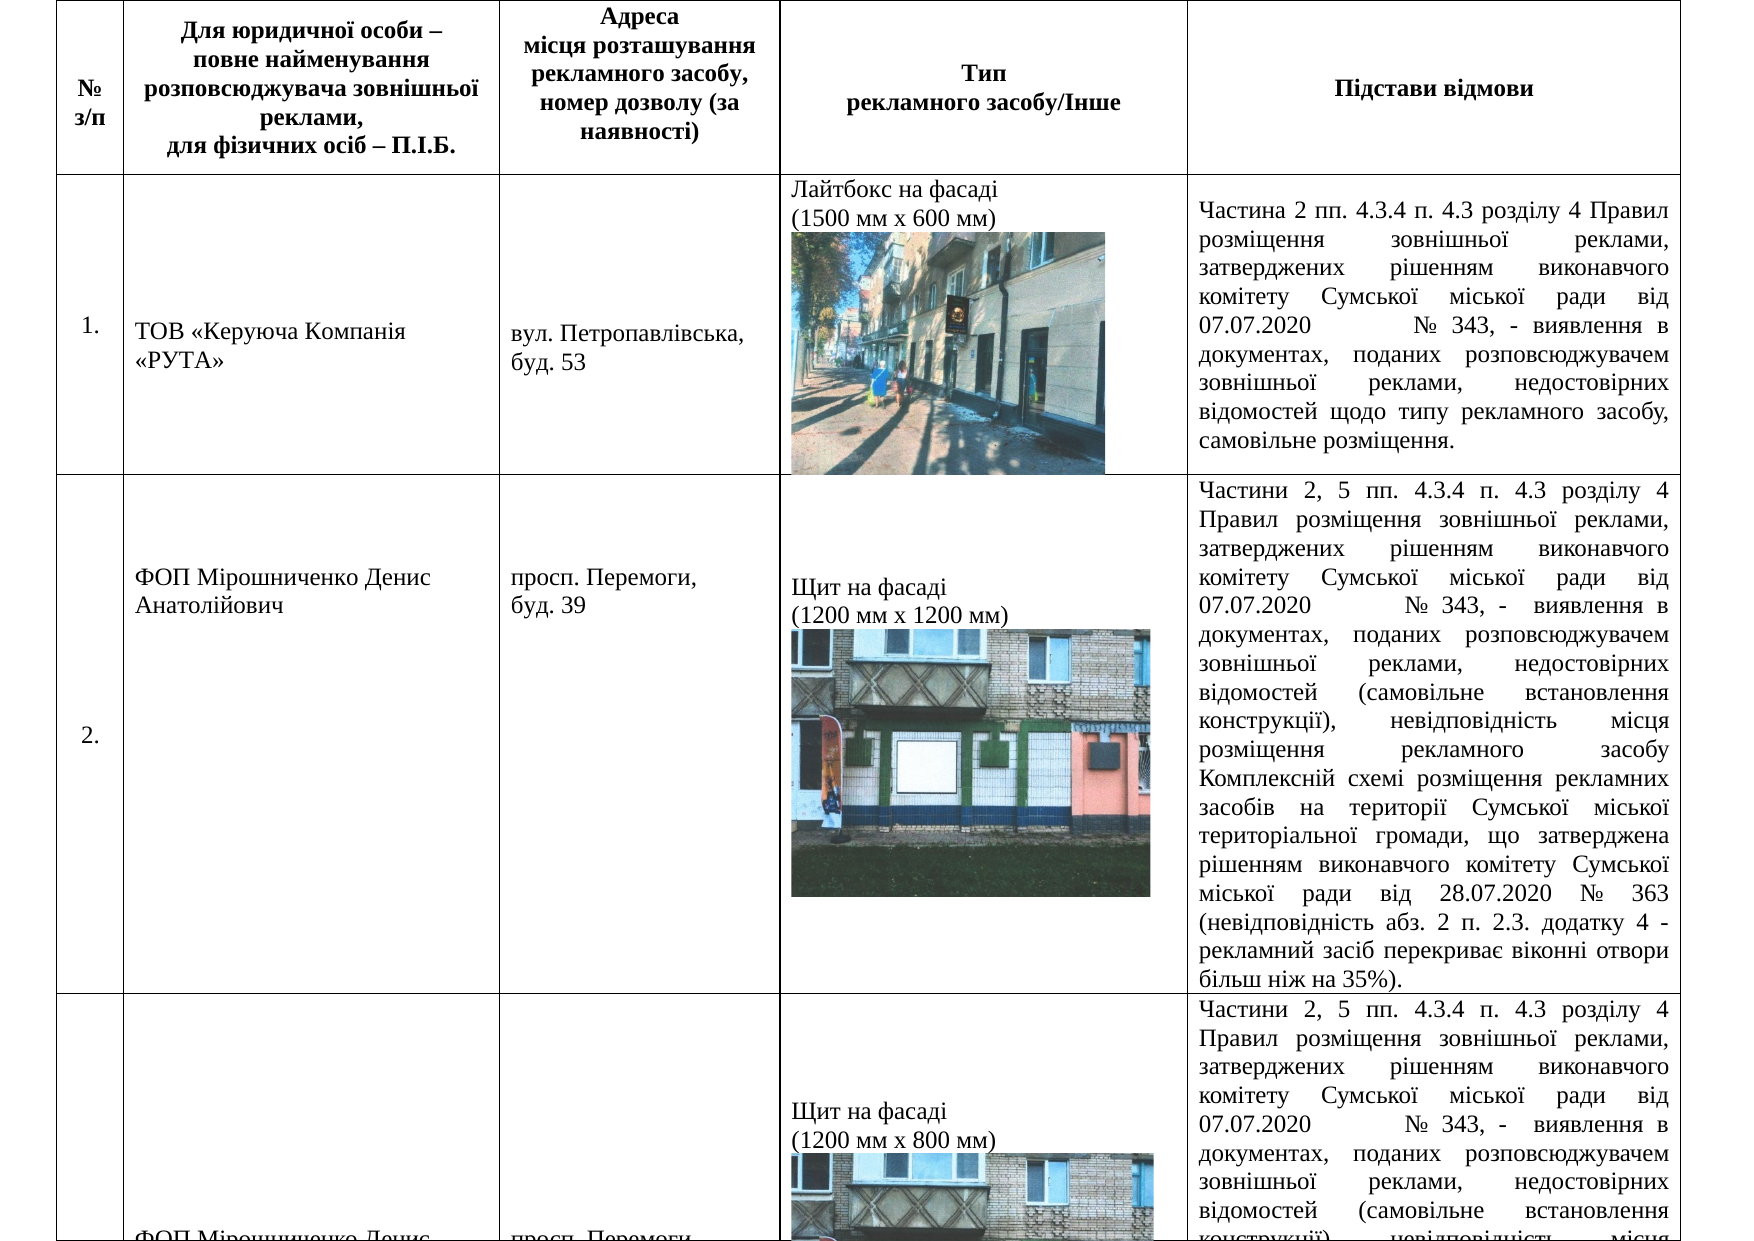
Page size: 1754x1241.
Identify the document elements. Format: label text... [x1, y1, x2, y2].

table_cell ТОВ «Керуюча Компанія «РУТА» [124, 175, 499, 474]
table_cell Частина 2 пп. 4.3.4 п. 4.3 розділу 4 Правил розміщення зовнішньої реклами, затверджених рішенням виконавчого комітету Сумської міської ради від 07.07.2020 № 343, - виявлення в документах, поданих розповсюджувачем зовнішньої реклами, недостовірних відомостей щодо типу рекламного засобу, самовільне розміщення. [1188, 175, 1680, 474]
table_cell вул. Петропавлівська, буд. 53 [500, 175, 779, 474]
picture [791, 232, 1106, 475]
table_header № з/п [57, 1, 123, 173]
table_cell Щит на фасаді (1200 мм х 1200 мм) [781, 475, 1187, 993]
table_cell Щит на фасаді (1200 мм х 800 мм) [781, 994, 1187, 1240]
table_cell Частини 2, 5 пп. 4.3.4 п. 4.3 розділу 4 Правил розміщення зовнішньої реклами, затверджених рішенням виконавчого комітету Сумської міської ради від 07.07.2020 № 343, - виявлення в документах, поданих розповсюджувачем зовнішньої реклами, недостовірних відомостей (самовільне встановлення конструкції), невідповідність місця розміщення рекламного засобу Комплексній схемі розміщення рекламних засобів на території Сумської міської територіальної громади, що затверджена рішенням виконавчого комітету Сумської міської ради від 28.07.2020 № 363 (невідповідність абз. 2 п. 2.3. додатку 4 - рекламний засіб перекриває віконні отвори більш ніж на 35%). [1188, 994, 1680, 1240]
picture [791, 1153, 1154, 1241]
picture [791, 629, 1151, 897]
table_header Для юридичної особи – повне найменування розповсюджувача зовнішньої реклами, для фізичних осіб – П.І.Б. [124, 1, 499, 173]
table_header Підстави відмови [1188, 1, 1680, 173]
table_cell просп. Перемоги, буд. 39 [500, 475, 779, 993]
table_cell ФОП Мірошниченко Денис Анатолійович [124, 994, 499, 1240]
table_cell Частини 2, 5 пп. 4.3.4 п. 4.3 розділу 4 Правил розміщення зовнішньої реклами, затверджених рішенням виконавчого комітету Сумської міської ради від 07.07.2020 № 343, - виявлення в документах, поданих розповсюджувачем зовнішньої реклами, недостовірних відомостей (самовільне встановлення конструкції), невідповідність місця розміщення рекламного засобу Комплексній схемі розміщення рекламних засобів на території Сумської міської територіальної громади, що затверджена рішенням виконавчого комітету Сумської міської ради від 28.07.2020 № 363 (невідповідність абз. 2 п. 2.3. додатку 4 - рекламний засіб перекриває віконні отвори більш ніж на 35%). [1188, 475, 1680, 993]
table_cell просп. Перемоги, буд. 39 [500, 994, 779, 1240]
table_cell 1. [57, 175, 123, 474]
table_cell 3. [57, 994, 123, 1240]
table_cell 2. [57, 475, 123, 993]
table_header Адреса місця розташування рекламного засобу, номер дозволу (за наявності) [500, 1, 779, 173]
table_cell Лайтбокс на фасаді (1500 мм х 600 мм) [781, 175, 1187, 474]
table_header Тип рекламного засобу/Інше [781, 1, 1187, 173]
table_cell ФОП Мірошниченко Денис Анатолійович [124, 475, 499, 993]
